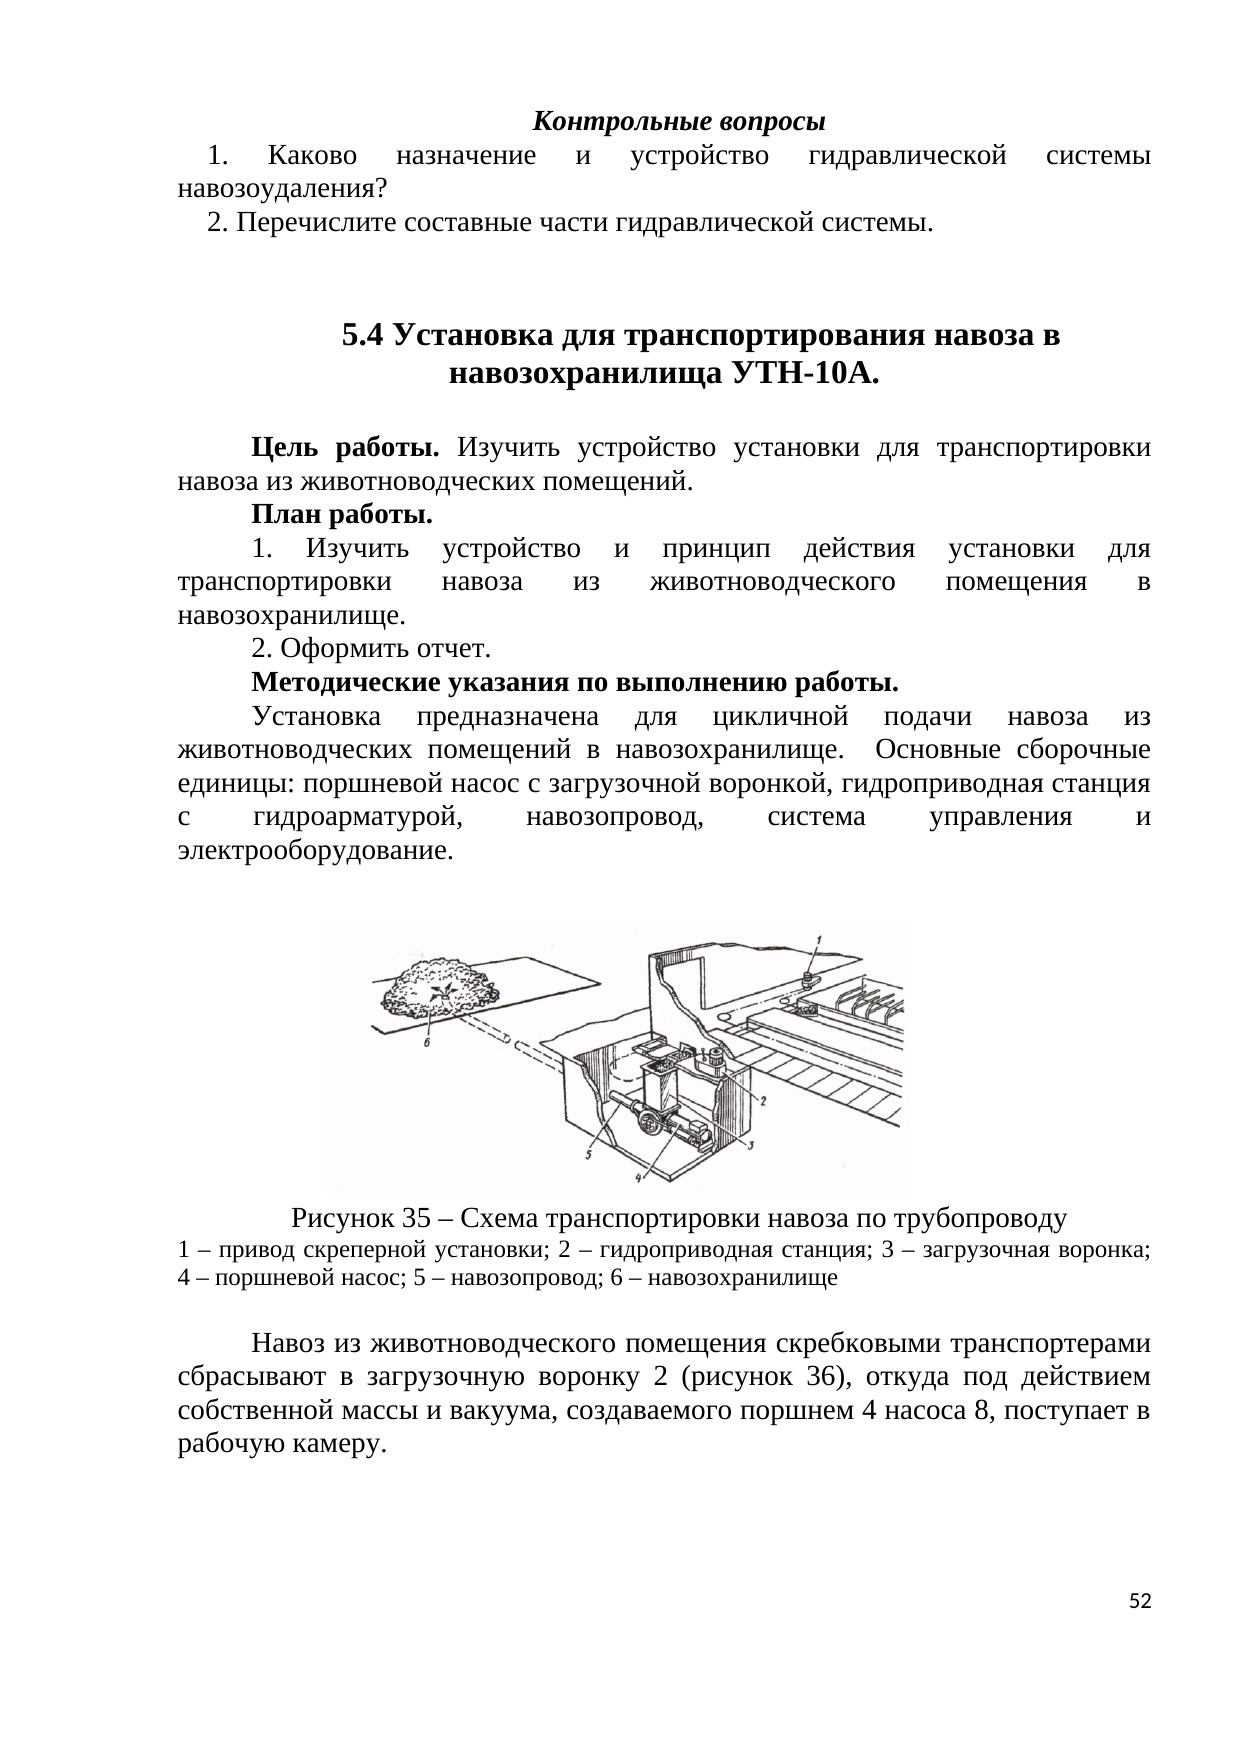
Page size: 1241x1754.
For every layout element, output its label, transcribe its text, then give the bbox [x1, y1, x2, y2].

text Цель работы. Изучить устройство установки для транспортировки навоза из животноводческих помещений. [177, 429, 1152, 496]
text 1. Изучить устройство и принцип действия установки для транспортировки навоза из животноводческого помещения в навозохранилище. [177, 530, 1152, 631]
text 1 – привод скреперной установки; 2 – гидроприводная станция; 3 – загрузочная воронка; 4 – поршневой насос; 5 – навозопровод; 6 – навозохранилище [177, 1234, 1152, 1291]
picture [327, 919, 910, 1194]
text Контрольные вопросы [177, 103, 1152, 137]
text 2. Оформить отчет. [177, 631, 1152, 664]
text 2. Перечислите составные части гидравлической системы. [177, 204, 1152, 238]
text План работы. [177, 496, 1152, 530]
text 1. Каково назначение и устройство гидравлической системы навозоудаления? [177, 137, 1152, 204]
text 5.4 Установка для транспортирования навоза в навозохранилища УТН-10А. [177, 314, 1152, 391]
text Навоз из животноводческого помещения скребковыми транспортерами сбрасывают в загрузочную воронку 2 (рисунок 36), откуда под действием собственной массы и вакуума, создаваемого поршнем 4 насоса 8, поступает в рабочую камеру. [177, 1325, 1152, 1459]
text Методические указания по выполнению работы. [177, 664, 1152, 698]
text Установка предназначена для цикличной подачи навоза из животноводческих помещений в навозохранилище. Основные сборочные единицы: поршневой насос с загрузочной воронкой, гидроприводная станция с гидроарматурой, навозопровод, система управления и электрооборудование. [177, 698, 1152, 865]
